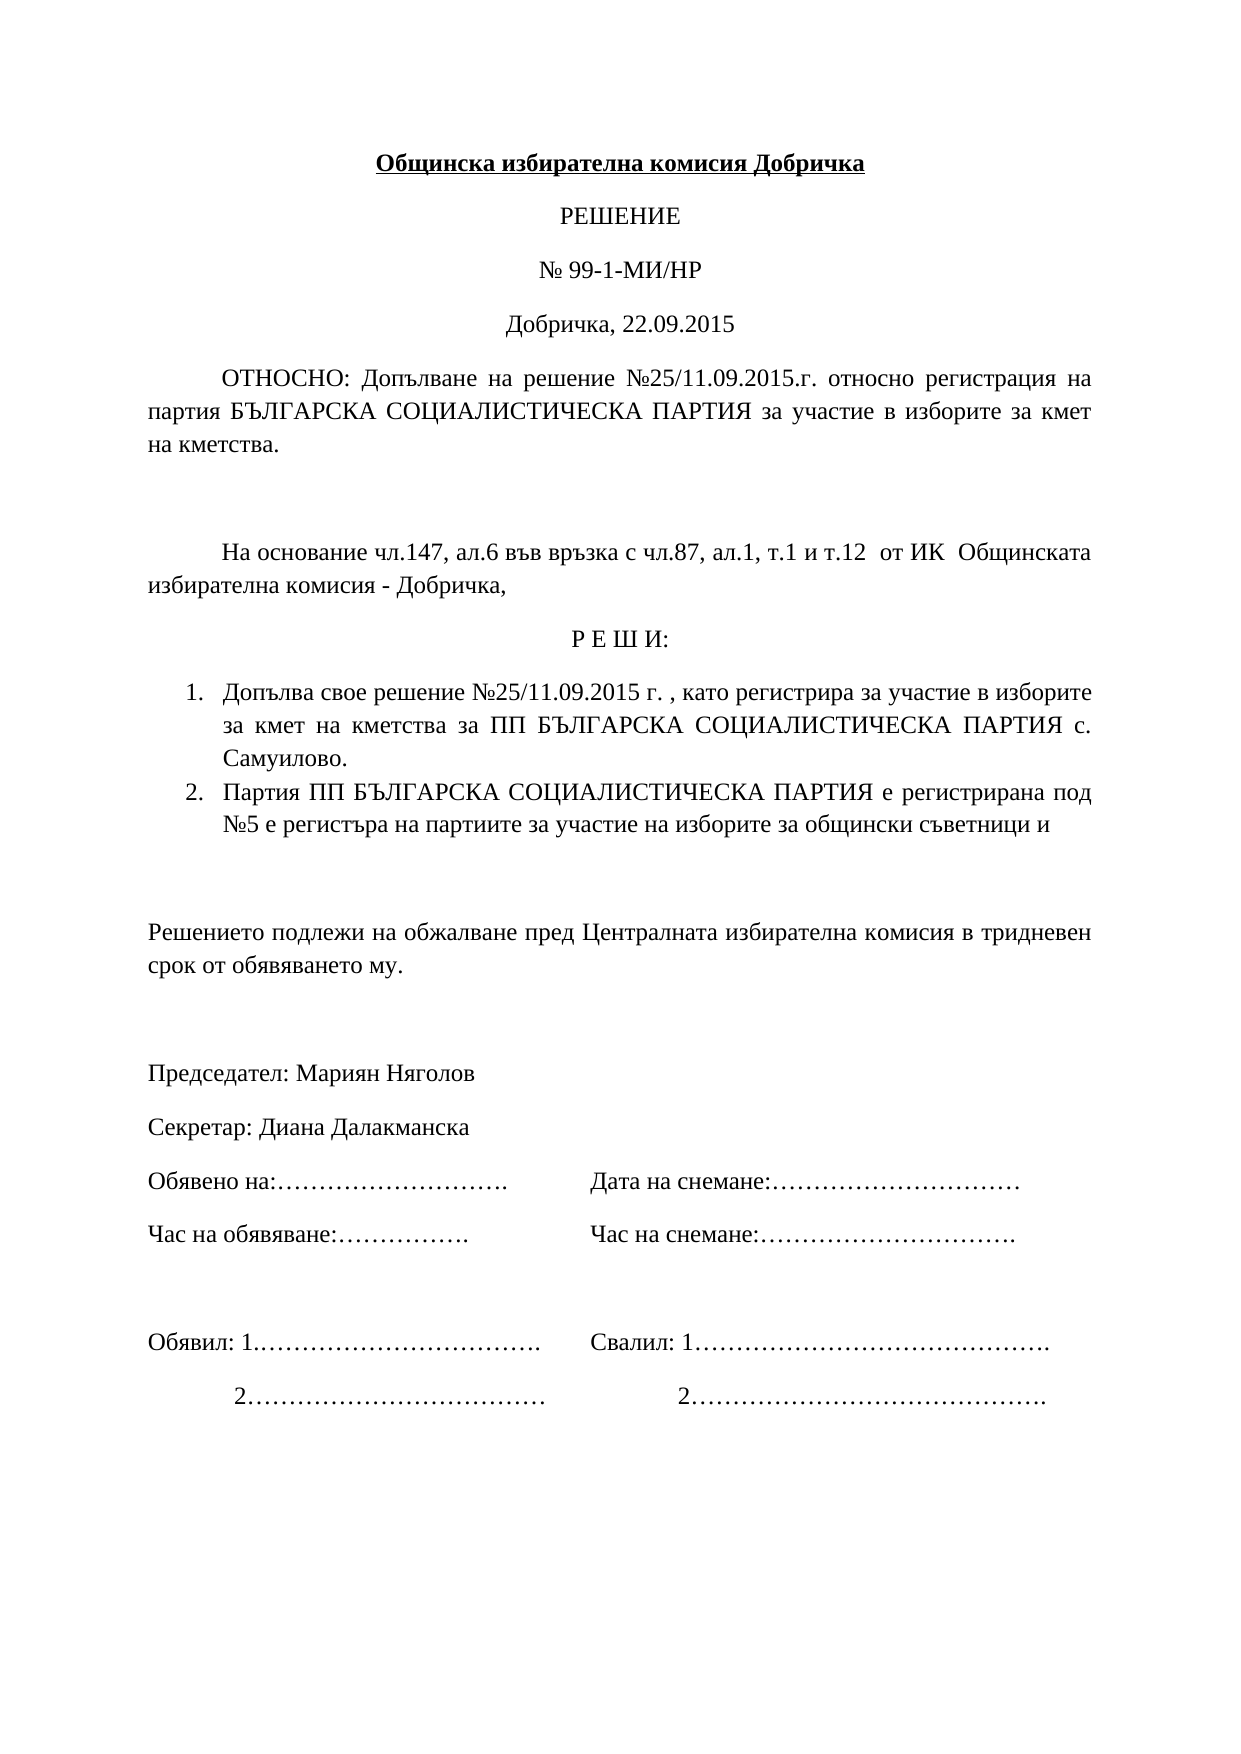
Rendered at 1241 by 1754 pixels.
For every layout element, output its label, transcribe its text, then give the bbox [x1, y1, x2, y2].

text Обявил: 1.……………………………. Свалил: 1……………………………………. [148, 1327, 1093, 1356]
text № 99-1-МИ/НР [148, 255, 1093, 284]
text На основание чл.147, ал.6 във връзка с чл.87, ал.1, т.1 и т.12 от ИК Общинската избирателна комисия - Добричка, [148, 537, 1093, 598]
text Председател: Мариян Няголов [148, 1058, 1093, 1087]
text Обявено на:………………………. Дата на снемане:………………………… [148, 1166, 1093, 1194]
text Секретар: Диана Далакманска [148, 1112, 1093, 1141]
text Час на обявяване:……………. Час на снемане:…………………………. [148, 1219, 1093, 1248]
text ОТНОСНО: Допълване на решение №25/11.09.2015.г. относно регистрация на партия БЪЛГАРСКА СОЦИАЛИСТИЧЕСКА ПАРТИЯ за участие в изборите за кмет на кметства. [148, 363, 1093, 458]
text 2……………………………… 2……………………………………. [148, 1381, 1093, 1410]
text Общинска избирателна комисия Добричка [148, 148, 1093, 176]
list Партия ПП БЪЛГАРСКА СОЦИАЛИСТИЧЕСКА ПАРТИЯ е регистрирана под №5 е регистъра на партиите за участие на изборите за общински съветници и [185, 777, 1093, 838]
text Добричка, 22.09.2015 [148, 309, 1093, 338]
list Допълва свое решение №25/11.09.2015 г. , като регистрира за участие в изборите за кмет на кметства за ПП БЪЛГАРСКА СОЦИАЛИСТИЧЕСКА ПАРТИЯ с. Самуилово. [185, 677, 1093, 772]
text Решението подлежи на обжалване пред Централната избирателна комисия в тридневен срок от обявяването му. [148, 917, 1093, 979]
text РЕШЕНИЕ [148, 201, 1093, 230]
text Р Е Ш И: [148, 624, 1093, 652]
